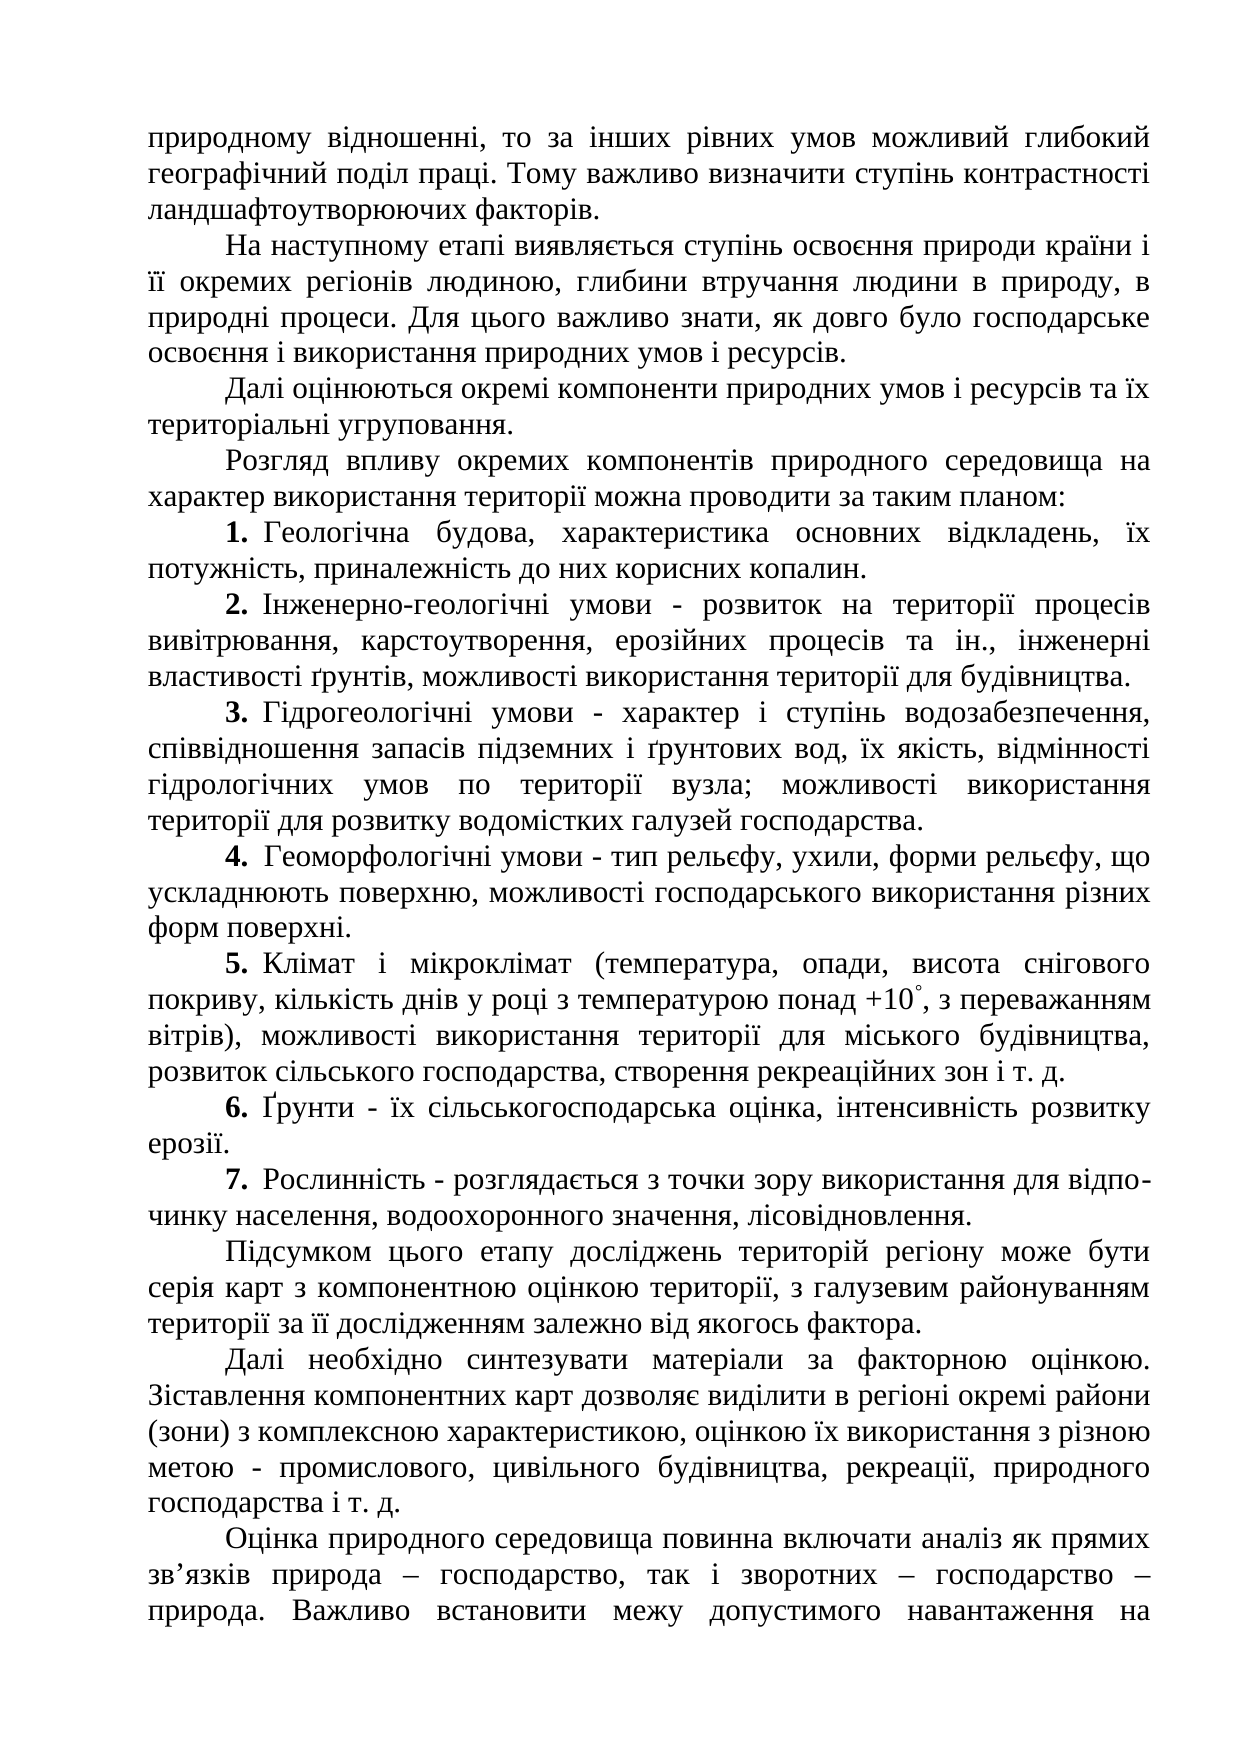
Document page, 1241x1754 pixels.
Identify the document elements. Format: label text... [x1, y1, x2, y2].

list Ґрунти - їх сільськогосподарська оцінка, інтенсивність розвитку ерозії. [148, 1088, 1152, 1160]
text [148, 1520, 1152, 1627]
text На наступному етапі виявляється ступінь освоєння природи країни і її окремих регіонів людиною, глибини втручання людини в природу, в природні процеси. Для цього важливо знати, як довго було господарське освоєння і використання природних умов і ресурсів. [148, 226, 1152, 370]
list Інженерно-геологічні умови - розвиток на території процесів вивітрювання, карстоутворення, ерозійних процесів та ін., інженерні властивості ґрунтів, можливості використання території для будівництва. [148, 585, 1152, 693]
text Розгляд впливу окремих компонентів природного середовища на характер використання території можна проводити за таким планом: [148, 442, 1152, 513]
text Підсумком цього етапу досліджень територій регіону може бути серія карт з компонентною оцінкою території, з галузевим районуванням території за її дослідженням залежно від якогось фактора. [148, 1232, 1152, 1340]
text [148, 118, 1152, 226]
text Далі необхідно синтезувати матеріали за факторною оцінкою. Зіставлення компонентних карт дозволяє виділити в регіоні окремі райони (зони) з комплексною характеристикою, оцінкою їх використання з різною метою - промислового, цивільного будівництва, рекреації, природного господарства і т. д. [148, 1340, 1152, 1520]
list Рослинність - розглядається з точки зору використання для відпочинку населення, водоохоронного значення, лісовідновлення. [148, 1160, 1152, 1232]
list Геологічна будова, характеристика основних відкладень, їх потужність, приналежність до них корисних копалин. [148, 513, 1152, 585]
list Гідрогеологічні умови - характер і ступінь водозабезпечення, співвідношення запасів підземних і ґрунтових вод, їх якість, відмінності гідрологічних умов по території вузла; можливості використання території для розвитку водомістких галузей господарства. [148, 693, 1152, 837]
list Геоморфологічні умови - тип рельєфу, ухили, форми рельєфу, що ускладнюють поверхню, можливості господарського використання різних форм поверхні. [148, 837, 1152, 945]
text Далі оцінюються окремі компоненти природних умов і ресурсів та їх територіальні угруповання. [148, 370, 1152, 442]
list Клімат і мікроклімат (температура, опади, висота снігового покриву, кількість днів у році з температурою понад +10°, з переважанням вітрів), можливості використання території для міського будівництва, розвиток сільського господарства, створення рекреаційних зон і т. д. [148, 945, 1152, 1088]
